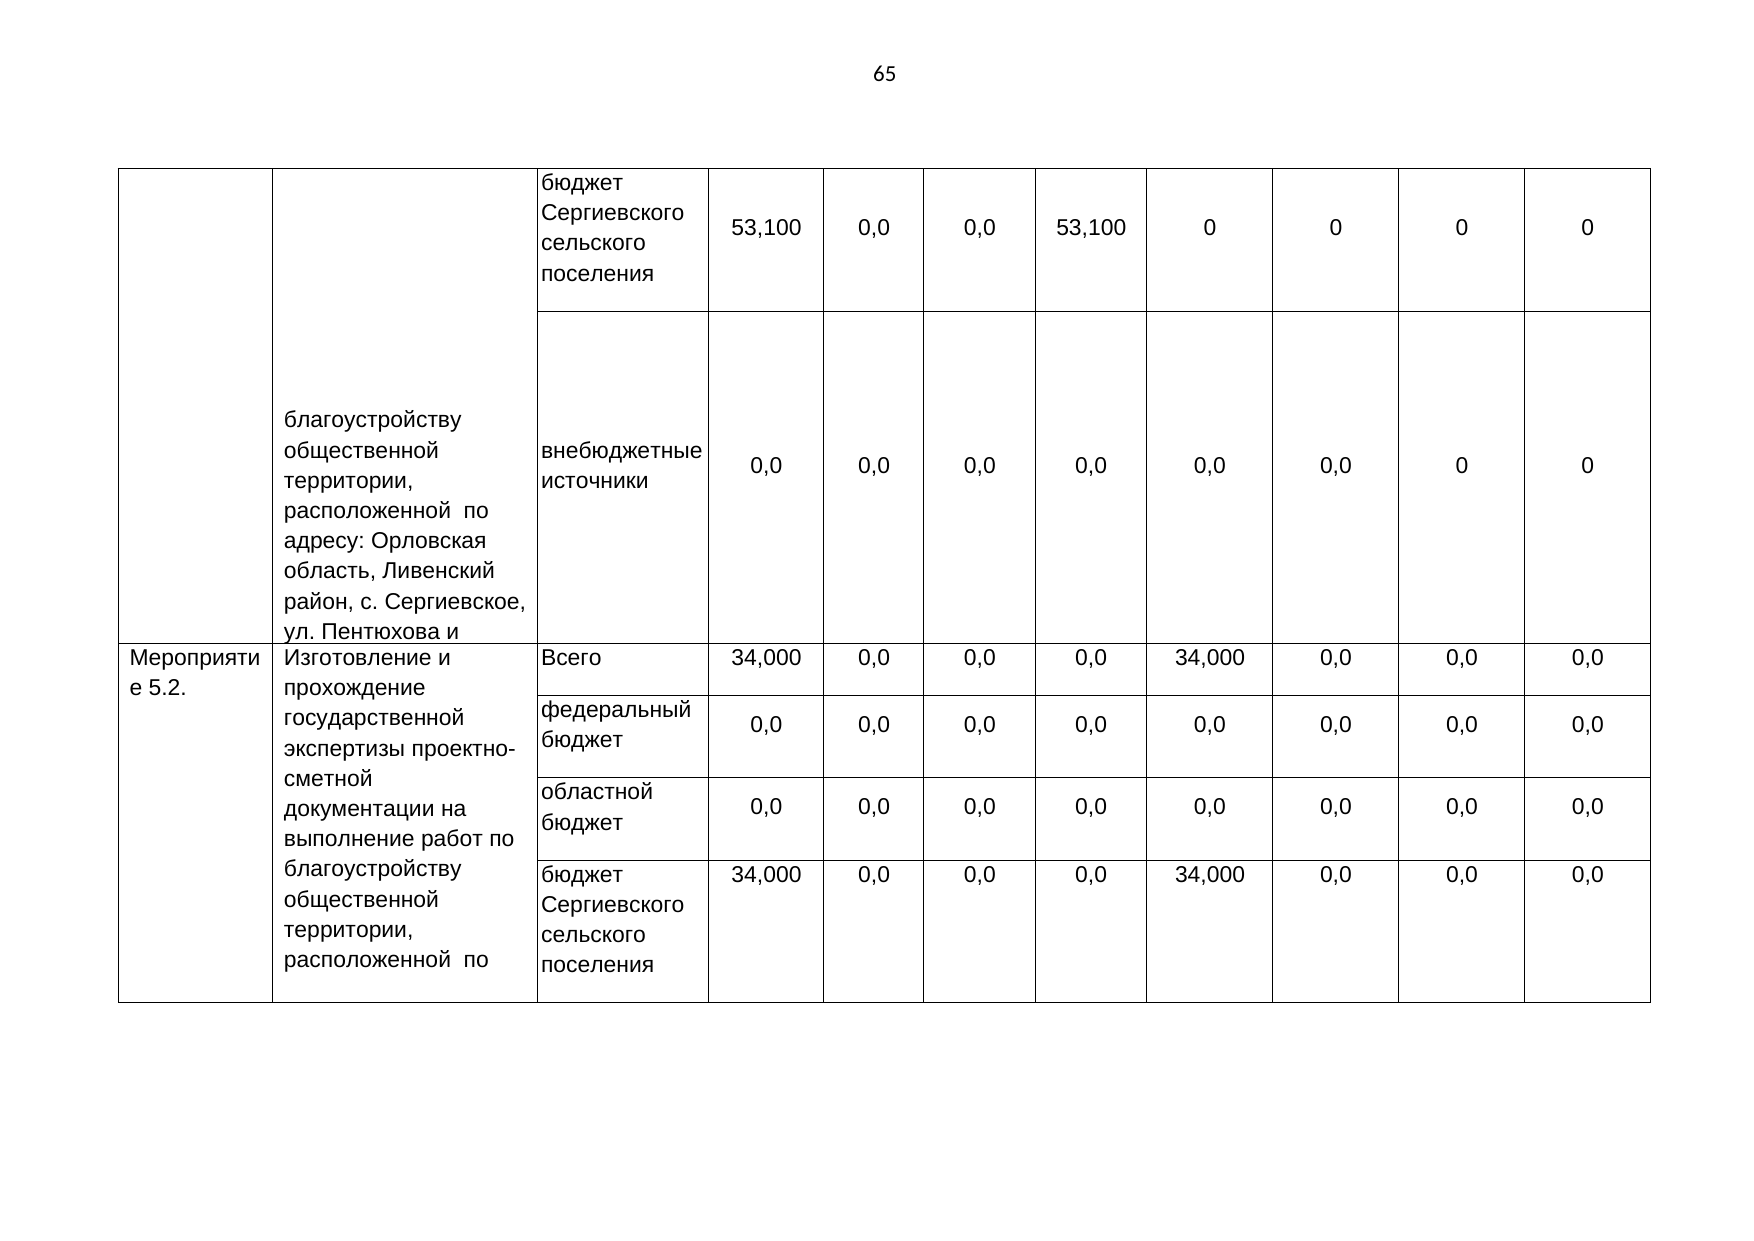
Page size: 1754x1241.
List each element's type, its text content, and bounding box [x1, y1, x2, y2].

table_cell 0,0 [1273, 644, 1398, 695]
table_cell федеральный бюджет [538, 696, 708, 777]
table_cell 0 [1273, 169, 1398, 311]
table_cell 0 [1399, 169, 1524, 311]
table_cell 34,000 [1147, 861, 1272, 1002]
table_cell 0,0 [1036, 861, 1146, 1002]
table_cell 0,0 [924, 312, 1035, 643]
table_cell Всего [538, 644, 708, 695]
table_cell 0,0 [824, 861, 923, 1002]
table_cell 0,0 [709, 778, 823, 859]
table_cell бюджет Сергиевского сельского поселения [538, 861, 708, 1002]
table_cell 0,0 [1036, 312, 1146, 643]
table_cell областной бюджет [538, 778, 708, 859]
table_cell 0,0 [1399, 696, 1524, 777]
table_cell 0,0 [1273, 778, 1398, 859]
table_cell 0,0 [824, 696, 923, 777]
table_cell 0,0 [1399, 778, 1524, 859]
table_cell 0,0 [1036, 696, 1146, 777]
table_cell 34,000 [709, 861, 823, 1002]
table_cell 0,0 [924, 696, 1035, 777]
table_cell 0,0 [1147, 696, 1272, 777]
table_cell 0 [1147, 169, 1272, 311]
table_cell 0,0 [1399, 644, 1524, 695]
table_cell Изготовление и прохождение государственной экспертизы проектно-сметной документации на выполнение работ по благоустройству общественной территории, расположенной по адресу: Орловская область, Ливенский район, с. Сергиевское, ул. Пентюхова (2 этап) [273, 644, 537, 1002]
table_cell 0,0 [924, 644, 1035, 695]
table_cell 0 [1399, 312, 1524, 643]
table_cell 0,0 [1273, 861, 1398, 1002]
table_cell 0,0 [1525, 861, 1650, 1002]
table_cell 0,0 [824, 169, 923, 311]
table_cell 34,000 [709, 644, 823, 695]
table_cell 0,0 [924, 861, 1035, 1002]
table_cell 34,000 [1147, 644, 1272, 695]
table_cell 53,100 [1036, 169, 1146, 311]
table_cell 0,0 [1036, 644, 1146, 695]
table_cell 0,0 [709, 312, 823, 643]
table_cell 0,0 [1525, 644, 1650, 695]
table_cell 0 [1525, 169, 1650, 311]
table_cell 53,100 [709, 169, 823, 311]
table_cell 0,0 [1036, 778, 1146, 859]
table_cell 0,0 [824, 778, 923, 859]
table_cell 0,0 [1147, 312, 1272, 643]
table_cell 0,0 [824, 312, 923, 643]
table_cell 0,0 [1525, 778, 1650, 859]
table_cell внебюджетные источники [538, 312, 708, 643]
table_cell 0,0 [1273, 696, 1398, 777]
table_cell 0,0 [924, 169, 1035, 311]
table_cell 0,0 [1273, 312, 1398, 643]
table_cell Мероприятие 5.2. [119, 644, 272, 1002]
table_cell 0,0 [709, 696, 823, 777]
table_cell 0,0 [1525, 696, 1650, 777]
table_cell 0 [1525, 312, 1650, 643]
table_cell 0,0 [924, 778, 1035, 859]
table_cell бюджет Сергиевского сельского поселения [538, 169, 708, 311]
table_cell 0,0 [1399, 861, 1524, 1002]
table_cell 0,0 [1147, 778, 1272, 859]
table_cell 0,0 [824, 644, 923, 695]
